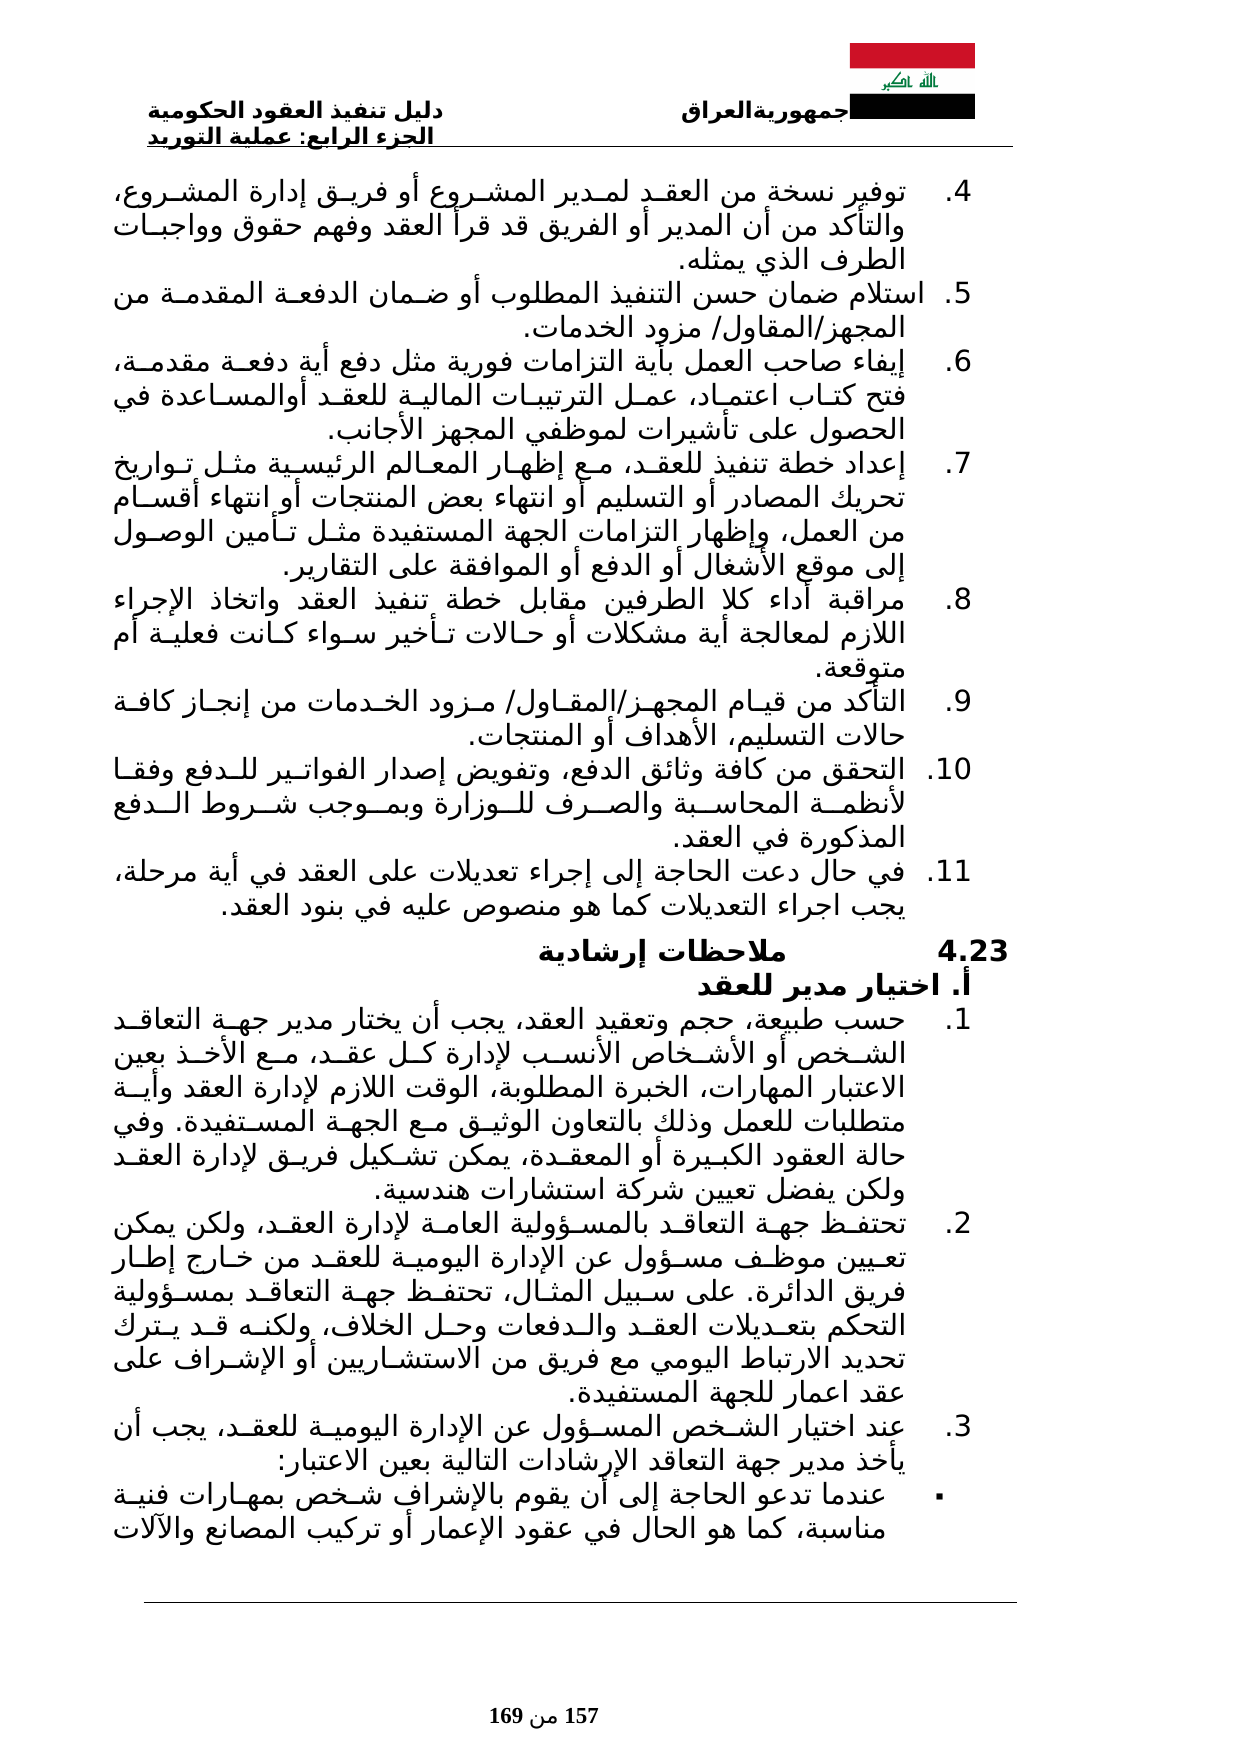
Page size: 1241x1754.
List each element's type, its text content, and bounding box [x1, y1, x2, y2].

picture [849, 43, 975, 119]
text 4.23 ملاحظات إرشادية [112, 934, 1009, 968]
text 4. توفير نسخة من العقد لمدير المشروع أو فريق إدارة المشروع، والتأكد من أن المدير أو الفريق قد قرأ العقد وفهم حقوق وواجبات الطرف الذي يمثله. [112, 175, 972, 277]
text 6. إيفاء صاحب العمل بأية التزامات فورية مثل دفع أية دفعة مقدمة، فتح كتاب اعتماد، عمل الترتيبات المالية للعقد أوالمساعدة في الحصول على تأشيرات لموظفي المجهز الأجانب. [112, 344, 972, 446]
text 11. في حال دعت الحاجة إلى إجراء تعديلات على العقد في أية مرحلة، يجب اجراء التعديلات كما هو منصوص عليه في بنود العقد. [112, 854, 972, 922]
text 2. تحتفظ جهة التعاقد بالمسؤولية العامة لإدارة العقد، ولكن يمكن تعيين موظف مسؤول عن الإدارة اليومية للعقد من خارج إطار فريق الدائرة. على سبيل المثال، تحتفظ جهة التعاقد بمسؤولية التحكم بتعديلات العقد والدفعات وحل الخلاف، ولكنه قد يترك تحديد الارتباط اليومي مع فريق من الاستشاريين أو الإشراف على عقد اعمار للجهة المستفيدة. [112, 1206, 972, 1410]
text 3. عند اختيار الشخص المسؤول عن الإدارة اليومية للعقد، يجب أن يأخذ مدير جهة التعاقد الإرشادات التالية بعين الاعتبار: [112, 1410, 972, 1478]
text 9. التأكد من قيام المجهز/المقاول/ مزود الخدمات من إنجاز كافة حالات التسليم، الأهداف أو المنتجات. [112, 684, 972, 752]
text أ. اختيار مدير للعقد [112, 968, 972, 1002]
text 7. إعداد خطة تنفيذ للعقد، مع إظهار المعالم الرئيسية مثل تواريخ تحريك المصادر أو التسليم أو انتهاء بعض المنتجات أو انتهاء أقسام من العمل، وإظهار التزامات الجهة المستفيدة مثل تأمين الوصول إلى موقع الأشغال أو الدفع أو الموافقة على التقارير. [112, 446, 972, 582]
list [112, 1478, 934, 1546]
text 10. التحقق من كافة وثائق الدفع، وتفويض إصدار الفواتير للدفع وفقا لأنظمة المحاسبة والصرف للوزارة وبموجب شروط الدفع المذكورة في العقد. [112, 752, 972, 854]
text 1. حسب طبيعة، حجم وتعقيد العقد، يجب أن يختار مدير جهة التعاقد الشخص أو الأشخاص الأنسب لإدارة كل عقد، مع الأخذ بعين الاعتبار المهارات، الخبرة المطلوبة، الوقت اللازم لإدارة العقد وأية متطلبات للعمل وذلك بالتعاون الوثيق مع الجهة المستفيدة. وفي حالة العقود الكبيرة أو المعقدة، يمكن تشكيل فريق لإدارة العقد ولكن يفضل تعيين شركة استشارات هندسية. [112, 1002, 972, 1206]
text 8. مراقبة أداء كلا الطرفين مقابل خطة تنفيذ العقد واتخاذ الإجراء اللازم لمعالجة أية مشكلات أو حالات تأخير سواء كانت فعلية أم متوقعة. [112, 582, 972, 684]
text 5. استلام ضمان حسن التنفيذ المطلوب أو ضمان الدفعة المقدمة من المجهز/المقاول/ مزود الخدمات. [112, 277, 972, 344]
